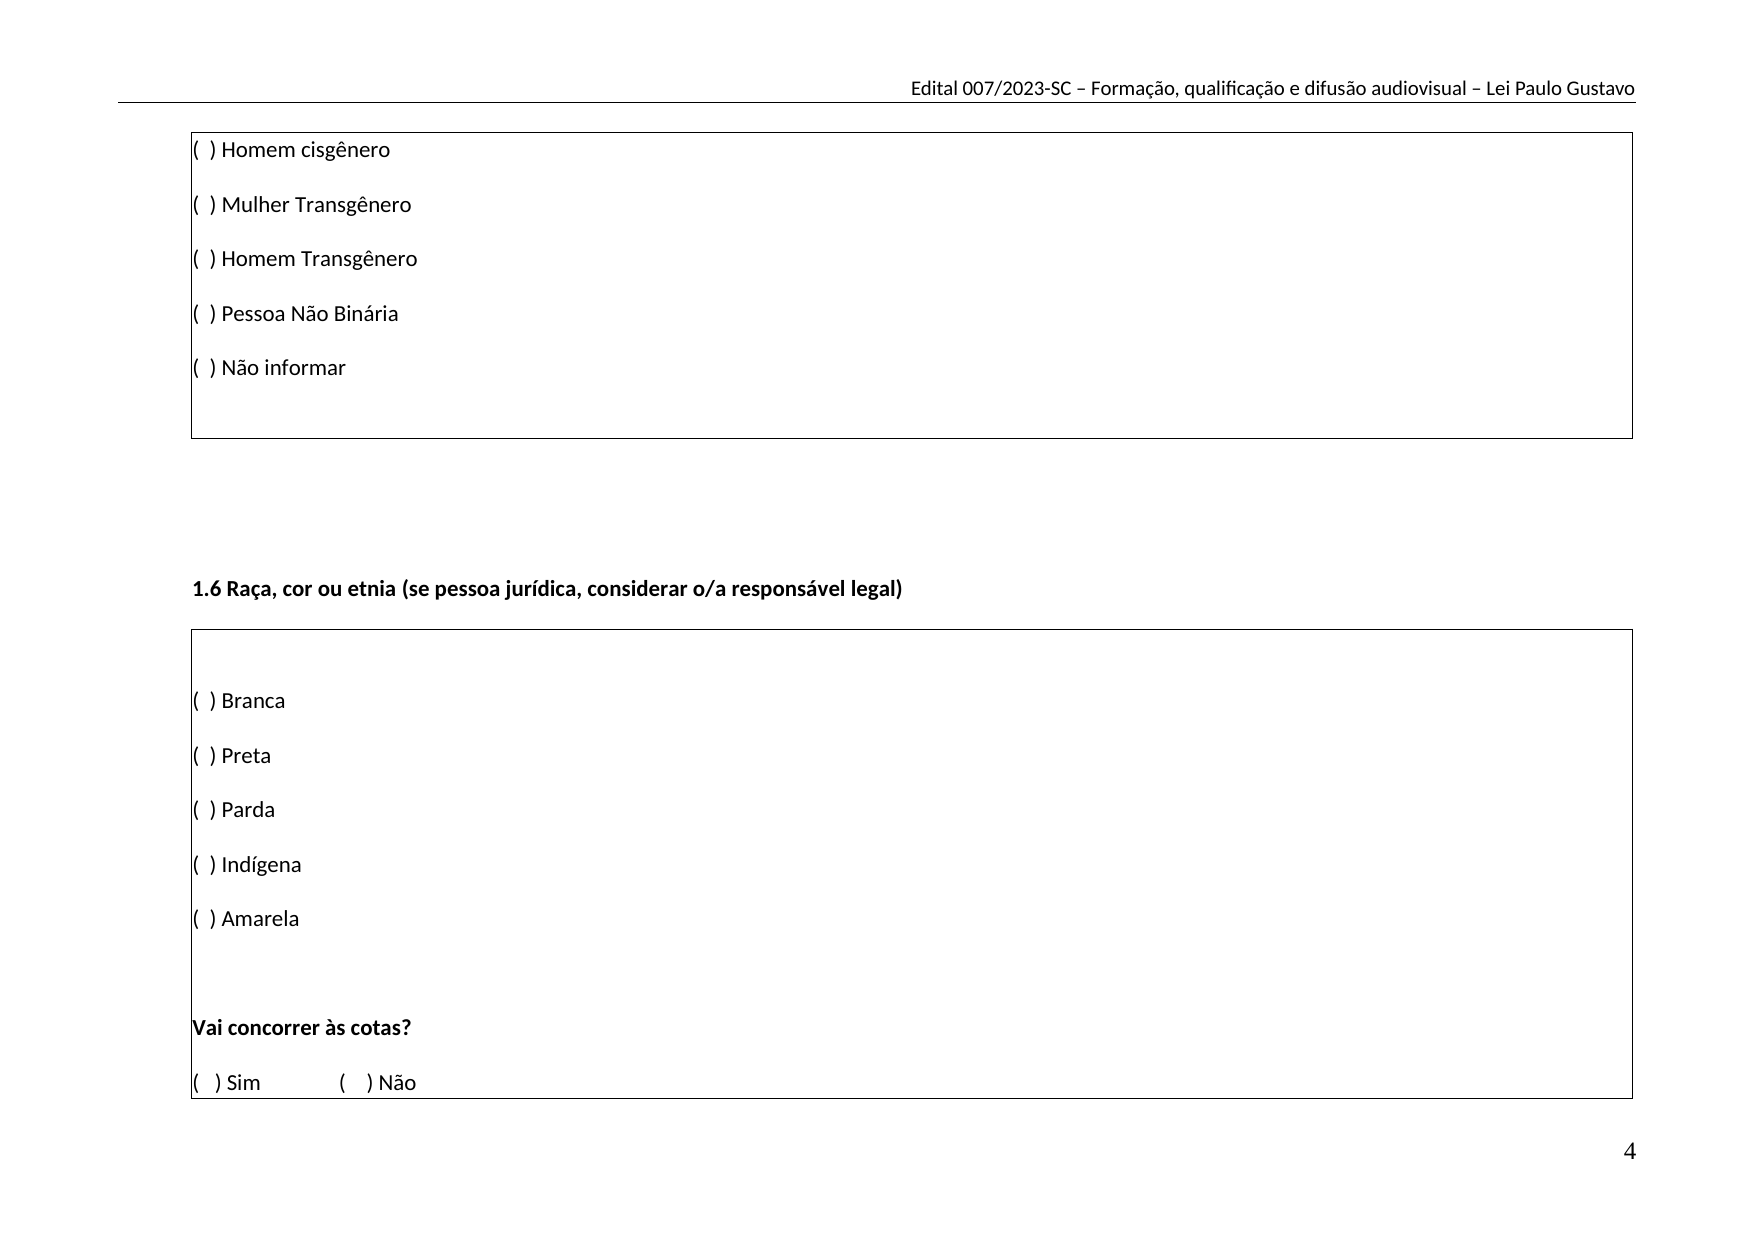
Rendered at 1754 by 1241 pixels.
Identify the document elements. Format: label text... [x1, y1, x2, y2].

text ( ) Não informar [192, 350, 1632, 381]
text ( ) Homem cisgênero [192, 133, 1632, 163]
text ( ) Branca [192, 683, 1632, 714]
text ( ) Homem Transgênero [192, 241, 1632, 272]
text ( ) Indígena [192, 847, 1632, 878]
text ( ) Amarela [192, 901, 1632, 932]
text 1.6 Raça, cor ou etnia (se pessoa jurídica, considerar o/a responsável legal) [131, 574, 1623, 602]
text ( ) Sim ( ) Não [192, 1064, 1632, 1098]
text ( ) Pessoa Não Binária [192, 296, 1632, 327]
text ( ) Mulher Transgênero [192, 187, 1632, 218]
text ( ) Preta [192, 738, 1632, 769]
text Vai concorrer às cotas? [192, 1010, 1632, 1041]
text ( ) Parda [192, 792, 1632, 823]
